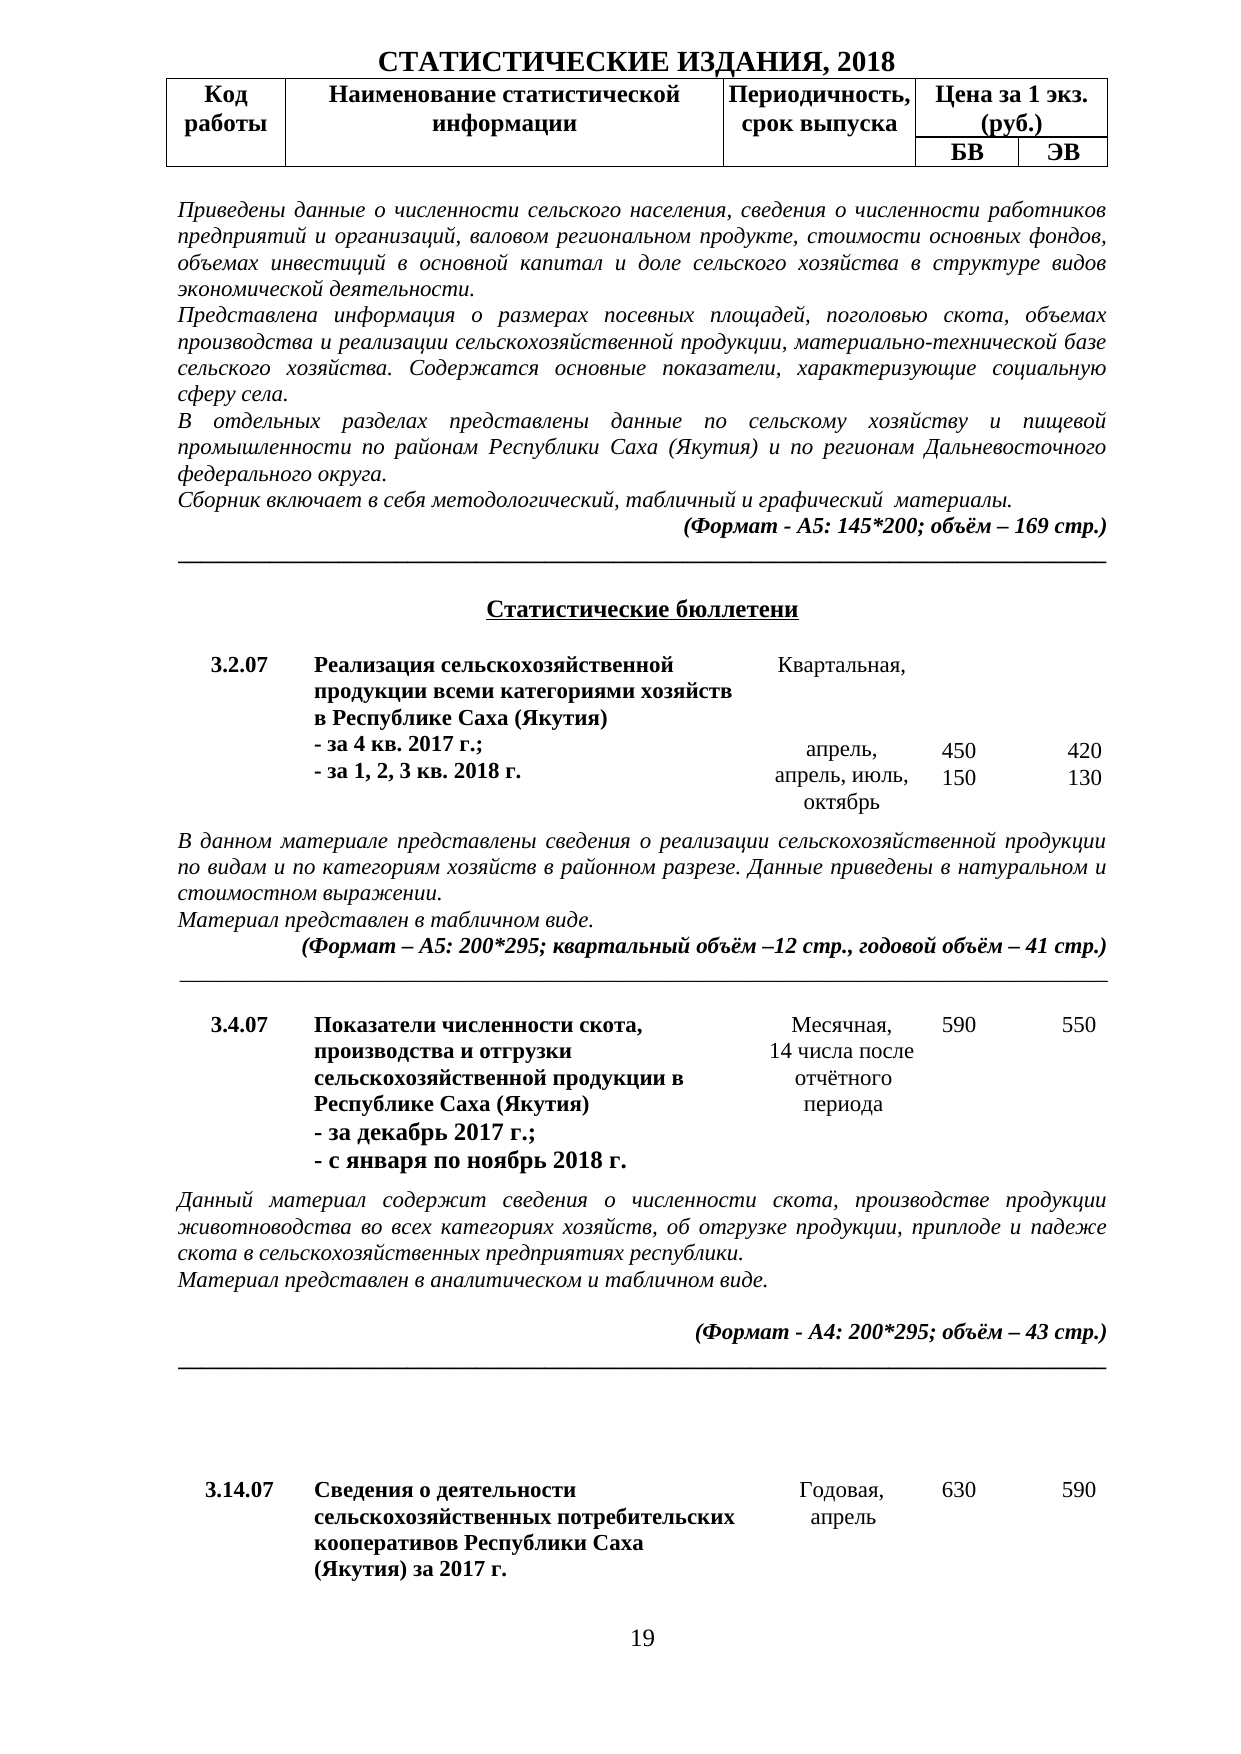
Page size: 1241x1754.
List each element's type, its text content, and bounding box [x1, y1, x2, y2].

text Статистические бюллетени [177, 594, 1107, 622]
table_header 3.14.07 [176, 1476, 303, 1582]
table_header Сведения о деятельности сельскохозяйственных потребительских кооперативов Республики Саха (Якутия) за 2017 г. [303, 1476, 753, 1582]
text В отдельных разделах представлены данные по сельскому хозяйству и пищевой промышленности по районам Республики Саха (Якутия) и по регионам Дальневосточного федерального округа. [177, 407, 1107, 486]
text Материал представлен в табличном виде. [177, 906, 1107, 932]
table_header 630 590 [930, 1476, 1107, 1582]
table_header 3.4.07 [176, 1011, 303, 1174]
text (Формат - А5: 145*200; объём – 169 стр.) [177, 512, 1107, 539]
text (Формат – А5: 200*295; квартальный объём –12 стр., годовой объём – 41 стр.) [177, 932, 1107, 958]
table_header Показатели численности скота, производства и отгрузки сельскохозяйственной продукции в Республике Саха (Якутия) - за декабрь 2017 г.; - с января по ноябрь 2018 г. [303, 1011, 753, 1174]
table_header 590 550 [930, 1011, 1107, 1174]
text _________________________________________________________________________________ [177, 958, 1107, 985]
text (Формат - А4: 200*295; объём – 43 стр.) [177, 1318, 1107, 1345]
text Сборник включает в себя методологический, табличный и графический материалы. [177, 486, 1107, 512]
text _________________________________________________________________________________ [177, 1345, 1107, 1371]
text Данный материал содержит сведения о численности скота, производстве продукции животноводства во всех категориях хозяйств, об отгрузке продукции, приплоде и падеже скота в сельскохозяйственных предприятиях республики. [177, 1187, 1107, 1266]
text Представлена информация о размерах посевных площадей, поголовью скота, объемах производства и реализации сельскохозяйственной продукции, материально-технической базе сельского хозяйства. Содержатся основные показатели, характеризующие социальную сферу села. [177, 301, 1107, 407]
table_header Реализация сельскохозяйственной продукции всеми категориями хозяйств в Республике Саха (Якутия) - за 4 кв. 2017 г.; - за 1, 2, 3 кв. 2018 г. [303, 651, 753, 814]
text Материал представлен в аналитическом и табличном виде. [177, 1266, 1107, 1292]
table_header Квартальная, апрель, апрель, июль, октябрь [753, 651, 930, 814]
table_header 450 420 150 130 [930, 651, 1107, 814]
table_header Месячная, 14 числа после отчётного периода [753, 1011, 930, 1174]
table_header 3.2.07 [176, 651, 303, 814]
table_header Годовая, апрель [753, 1476, 930, 1582]
text В данном материале представлены сведения о реализации сельскохозяйственной продукции по видам и по категориям хозяйств в районном разрезе. Данные приведены в натуральном и стоимостном выражении. [177, 827, 1107, 906]
text _________________________________________________________________________________ [177, 539, 1107, 565]
text Приведены данные о численности сельского населения, сведения о численности работников предприятий и организаций, валовом региональном продукте, стоимости основных фондов, объемах инвестиций в основной капитал и доле сельского хозяйства в структуре видов экономической деятельности. [177, 196, 1107, 301]
